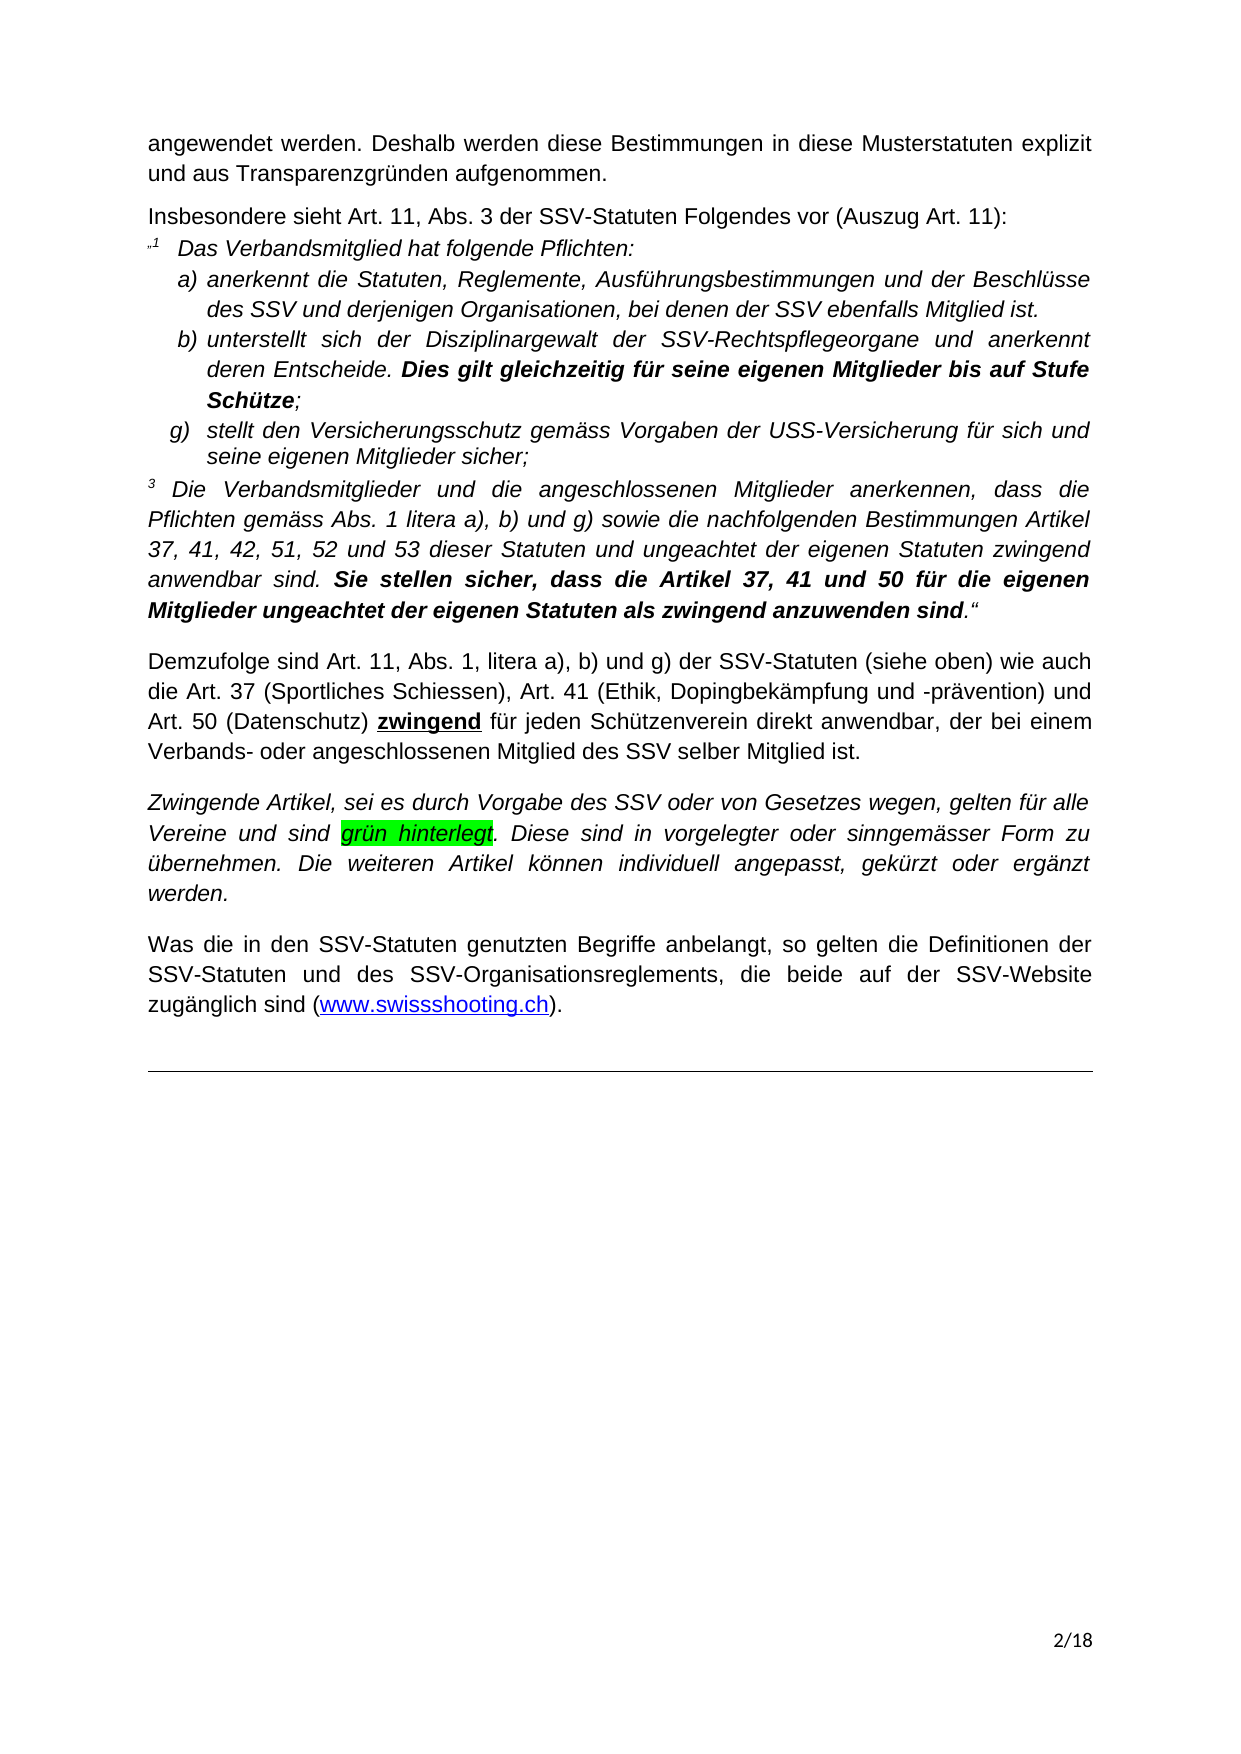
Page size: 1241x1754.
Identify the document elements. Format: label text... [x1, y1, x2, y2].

text Was die in den SSV-Statuten genutzten Begriffe anbelangt, so gelten die Definitionen der SSV-Statuten und des SSV-Organisationsreglements, die beide auf der SSV-Website zugänglich sind (www.swissshooting.ch). [148, 931, 1093, 1018]
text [148, 130, 1093, 186]
text Zwingende Artikel, sei es durch Vorgabe des SSV oder von Gesetzes wegen, gelten für alle Vereine und sind grün hinterlegt. Diese sind in vorgelegter oder sinngemässer Form zu übernehmen. Die weiteren Artikel können individuell angepasst, gekürzt oder ergänzt werden. [148, 789, 1093, 906]
text Insbesondere sieht Art. 11, Abs. 3 der SSV-Statuten Folgendes vor (Auszug Art. 11): [148, 203, 1093, 229]
text Demzufolge sind Art. 11, Abs. 1, litera a), b) und g) der SSV-Statuten (siehe oben) wie auch die Art. 37 (Sportliches Schiessen), Art. 41 (Ethik, Dopingbekämpfung und -prävention) und Art. 50 (Datenschutz) zwingend für jeden Schützenverein direkt anwendbar, der bei einem Verbands- oder angeschlossenen Mitglied des SSV selber Mitglied ist. [148, 648, 1093, 764]
text 3 Die Verbandsmitglieder und die angeschlossenen Mitglieder anerkennen, dass die Pflichten gemäss Abs. 1 litera a), b) und g) sowie die nachfolgenden Bestimmungen Artikel 37, 41, 42, 51, 52 und 53 dieser Statuten und ungeachtet der eigenen Statuten zwingend anwendbar sind. Sie stellen sicher, dass die Artikel 37, 41 und 50 für die eigenen Mitglieder ungeachtet der eigenen Statuten als zwingend anzuwenden sind.“ [148, 476, 1093, 623]
text „1 Das Verbandsmitglied hat folgende Pflichten: [148, 235, 1093, 262]
list stellt den Versicherungsschutz gemäss Vorgaben der USS-Versicherung für sich und seine eigenen Mitglieder sicher; [169, 417, 1093, 469]
list unterstellt sich der Disziplinargewalt der SSV-Rechtspflegeorgane und anerkennt deren Entscheide. Dies gilt gleichzeitig für seine eigenen Mitglieder bis auf Stufe Schütze; [177, 326, 1093, 413]
list anerkennt die Statuten, Reglemente, Ausführungsbestimmungen und der Beschlüsse des SSV und derjenigen Organisationen, bei denen der SSV ebenfalls Mitglied ist. [177, 266, 1093, 322]
